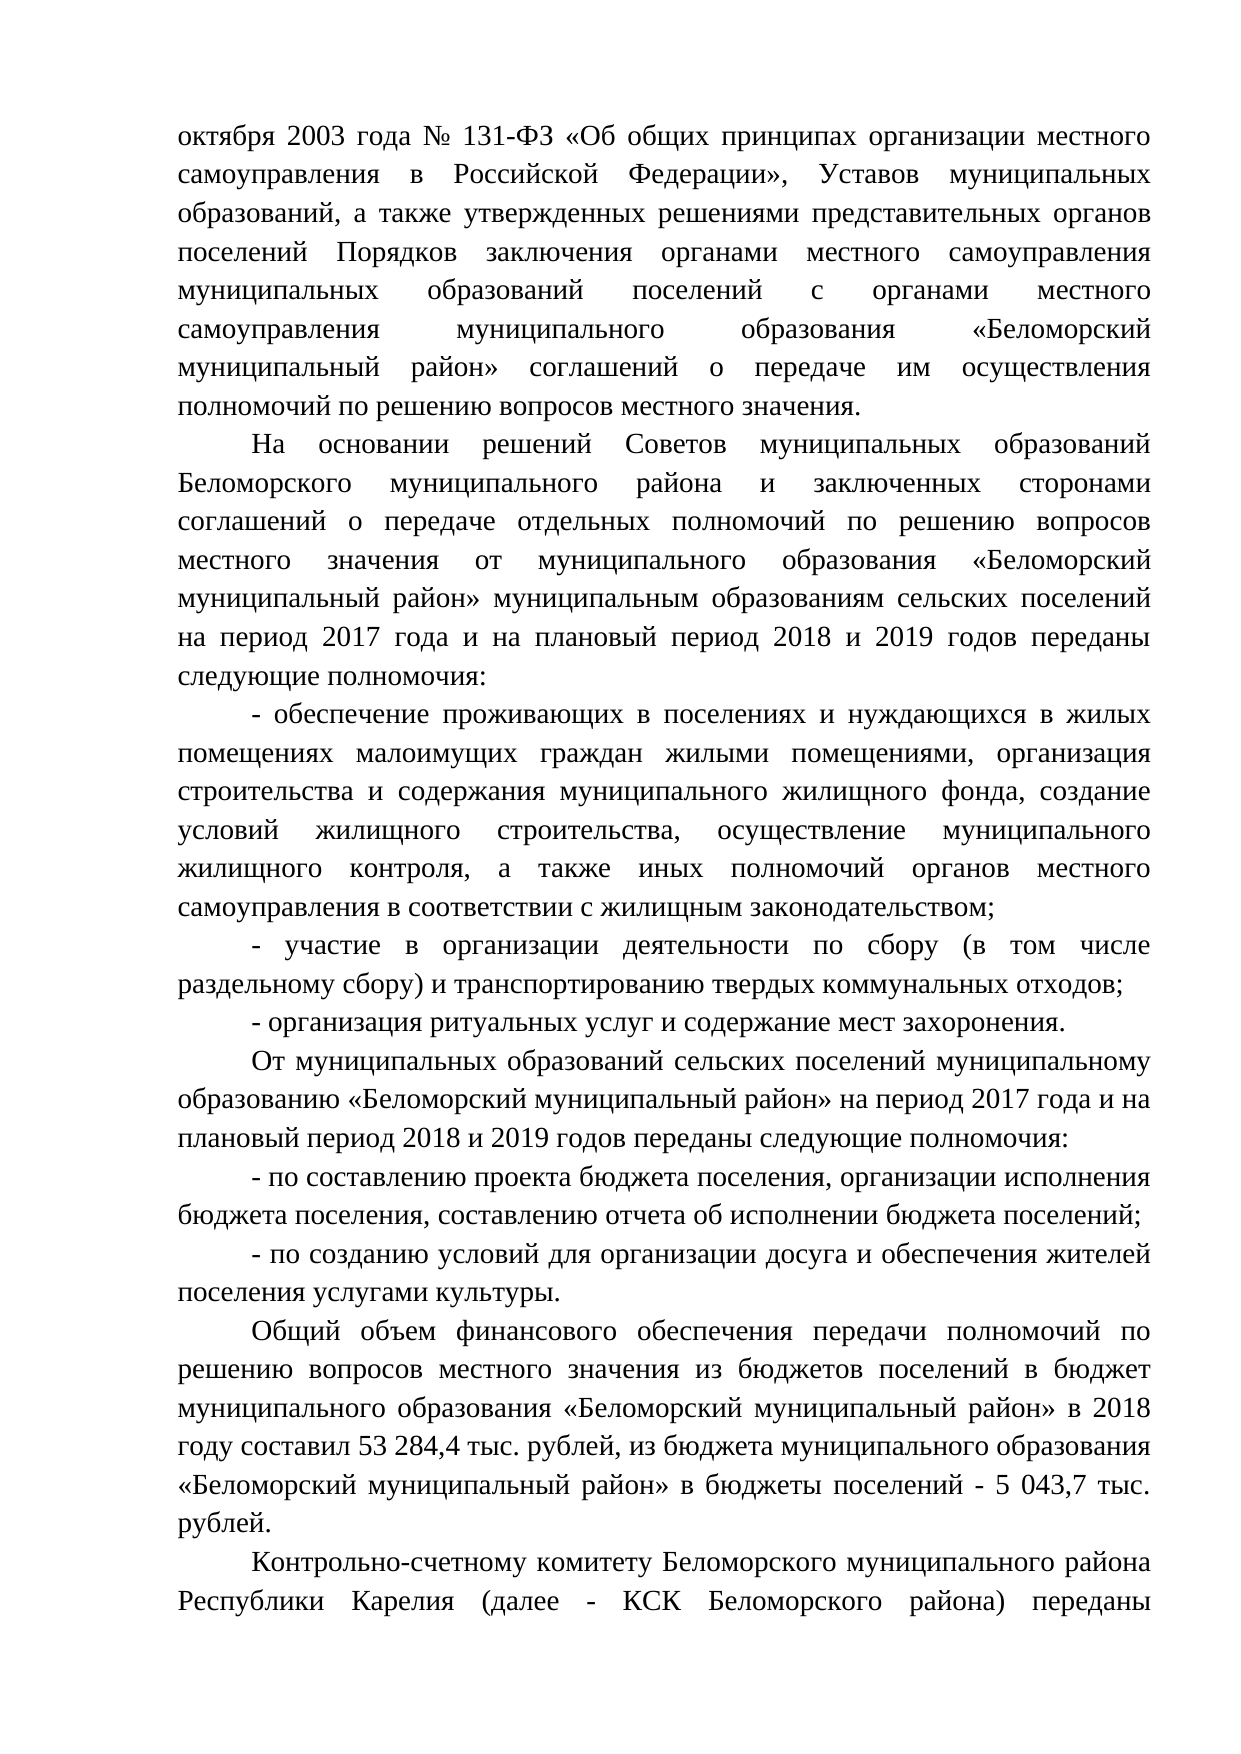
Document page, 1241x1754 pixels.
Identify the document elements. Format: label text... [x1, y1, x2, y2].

text - по созданию условий для организации досуга и обеспечения жителей поселения услугами культуры. [177, 1236, 1152, 1308]
text - по составлению проекта бюджета поселения, организации исполнения бюджета поселения, составлению отчета об исполнении бюджета поселений; [177, 1159, 1152, 1231]
text На основании решений Советов муниципальных образований Беломорского муниципального района и заключенных сторонами соглашений о передаче отдельных полномочий по решению вопросов местного значения от муниципального образования «Беломорский муниципальный район» муниципальным образованиям сельских поселений на период 2017 года и на плановый период 2018 и 2019 годов переданы следующие полномочия: [177, 426, 1152, 691]
text - участие в организации деятельности по сбору (в том числе раздельному сбору) и транспортированию твердых коммунальных отходов; [177, 927, 1152, 999]
text - организация ритуальных услуг и содержание мест захоронения. [177, 1004, 1152, 1038]
text - обеспечение проживающих в поселениях и нуждающихся в жилых помещениях малоимущих граждан жилыми помещениями, организация строительства и содержания муниципального жилищного фонда, создание условий жилищного строительства, осуществление муниципального жилищного контроля, а также иных полномочий органов местного самоуправления в соответствии с жилищным законодательством; [177, 696, 1152, 922]
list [177, 1544, 1152, 1616]
text От муниципальных образований сельских поселений муниципальному образованию «Беломорский муниципальный район» на период 2017 года и на плановый период 2018 и 2019 годов переданы следующие полномочия: [177, 1043, 1152, 1154]
text Общий объем финансового обеспечения передачи полномочий по решению вопросов местного значения из бюджетов поселений в бюджет муниципального образования «Беломорский муниципальный район» в 2018 году составил 53 284,4 тыс. рублей, из бюджета муниципального образования «Беломорский муниципальный район» в бюджеты поселений - 5 043,7 тыс. рублей. [177, 1313, 1152, 1539]
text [177, 118, 1152, 421]
